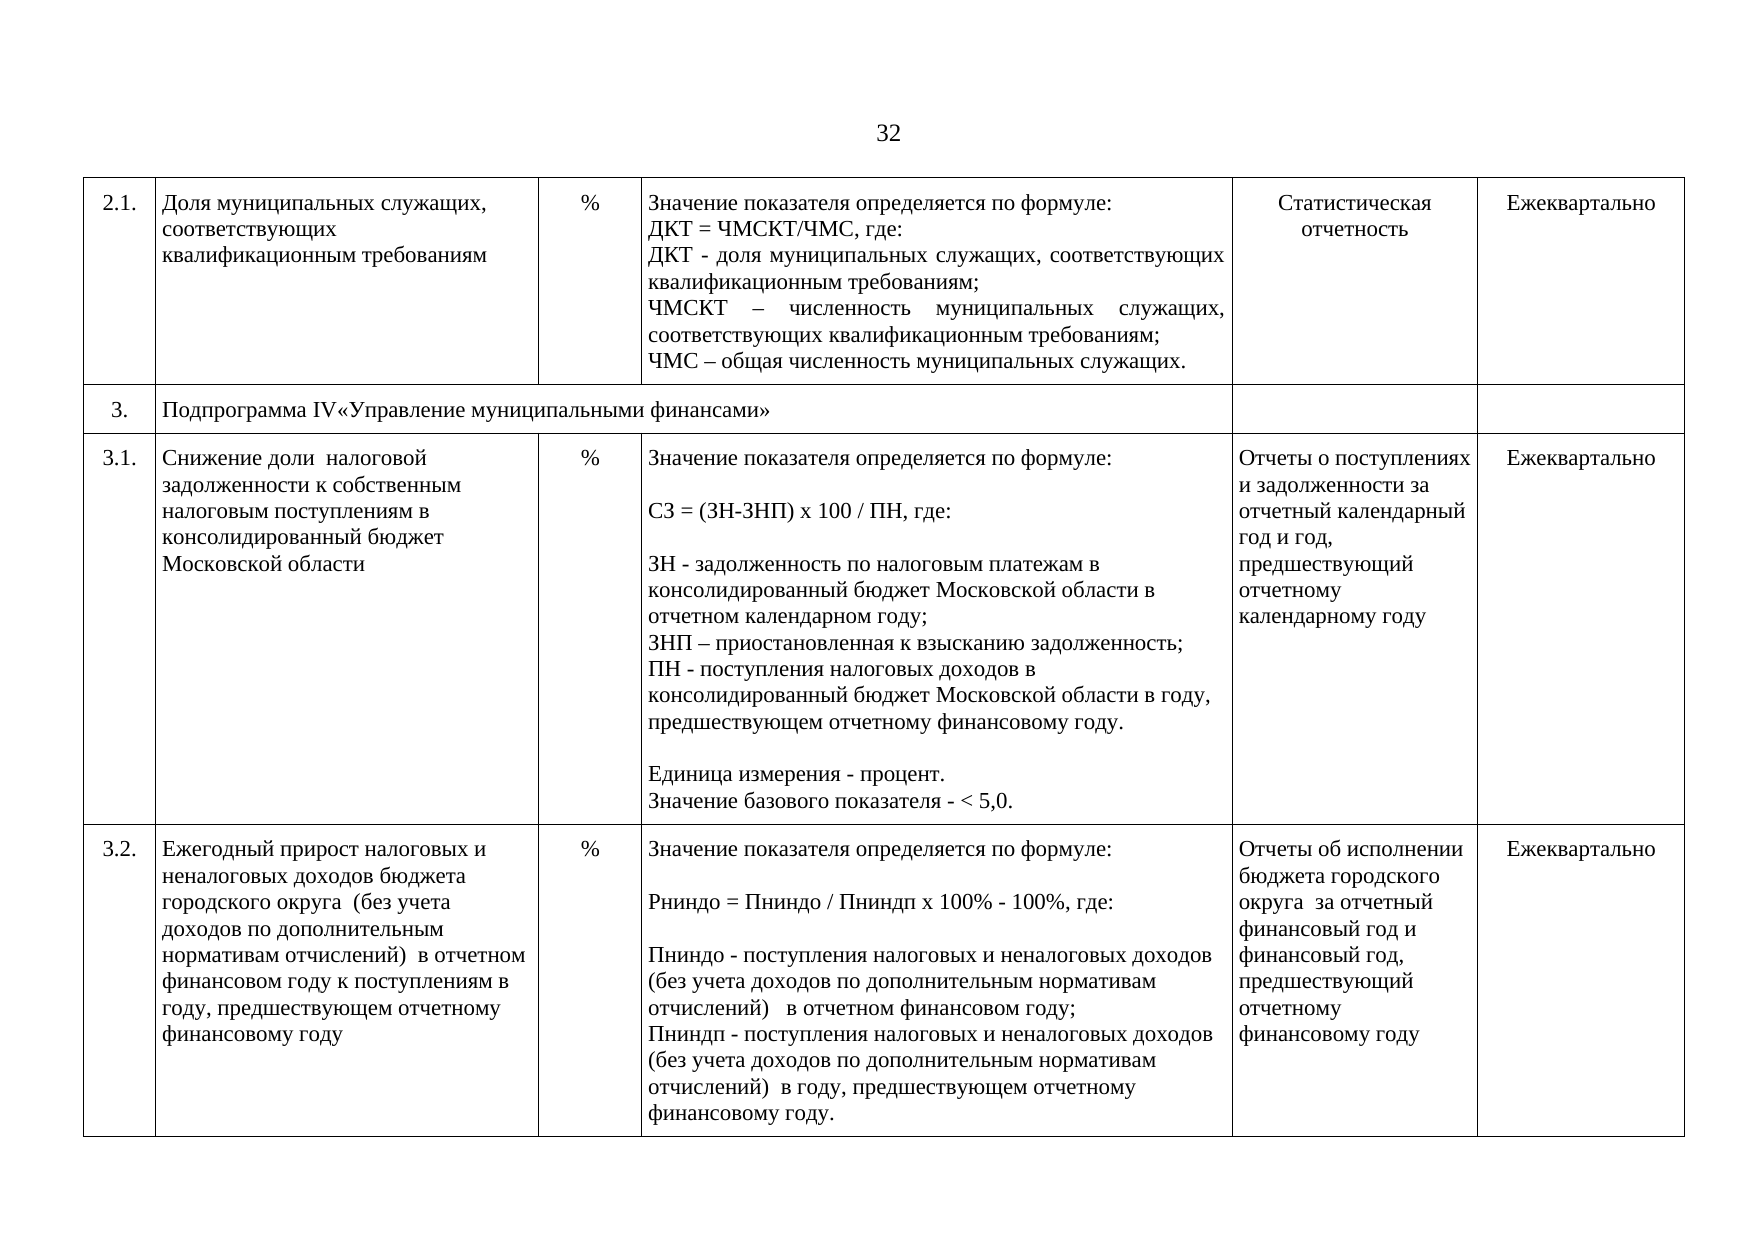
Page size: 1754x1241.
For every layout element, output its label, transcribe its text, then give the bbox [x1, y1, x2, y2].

table_cell % [539, 178, 641, 384]
table_cell Значение показателя определяется по формуле: СЗ = (ЗН-ЗНП) x 100 / ПН, где: ЗН - задолженность по налоговым платежам в консолидированный бюджет Московской области в отчетном календарном году; ЗНП – приостановленная к взысканию задолженность; ПН - поступления налоговых доходов в консолидированный бюджет Московской области в году, предшествующем отчетному финансовому году. Единица измерения - процент. Значение базового показателя - < 5,0. [642, 434, 1232, 824]
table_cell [642, 825, 1232, 1136]
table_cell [1233, 825, 1477, 1136]
table_cell % [539, 825, 641, 1136]
table_cell 2.1. [84, 178, 155, 384]
table_cell Снижение доли налоговой задолженности к собственным налоговым поступлениям в консолидированный бюджет Московской области [156, 434, 538, 824]
table_cell Значение показателя определяется по формуле: ДКТ = ЧМСКТ/ЧМС, где: ДКТ - доля муниципальных служащих, соответствующих квалификационным требованиям; ЧМСКТ – численность муниципальных служащих, соответствующих квалификационным требованиям; ЧМС – общая численность муниципальных служащих. [642, 178, 1232, 384]
table_cell Статистическая отчетность [1233, 178, 1477, 384]
table_cell % [539, 434, 641, 824]
table_cell Ежеквартально [1478, 825, 1684, 1136]
table_cell [1478, 385, 1684, 433]
table_cell [1233, 385, 1477, 433]
table_cell Доля муниципальных служащих, соответствующих квалификационным требованиям [156, 178, 538, 384]
table_cell 3.2. [84, 825, 155, 1136]
table_cell Подпрограмма IV«Управление муниципальными финансами» [156, 385, 1232, 433]
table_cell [156, 825, 538, 1136]
table_cell Ежеквартально [1478, 434, 1684, 824]
table_cell 3. [84, 385, 155, 433]
table_cell Отчеты о поступлениях и задолженности за отчетный календарный год и год, предшествующий отчетному календарному году [1233, 434, 1477, 824]
table_cell 3.1. [84, 434, 155, 824]
table_cell Ежеквартально [1478, 178, 1684, 384]
